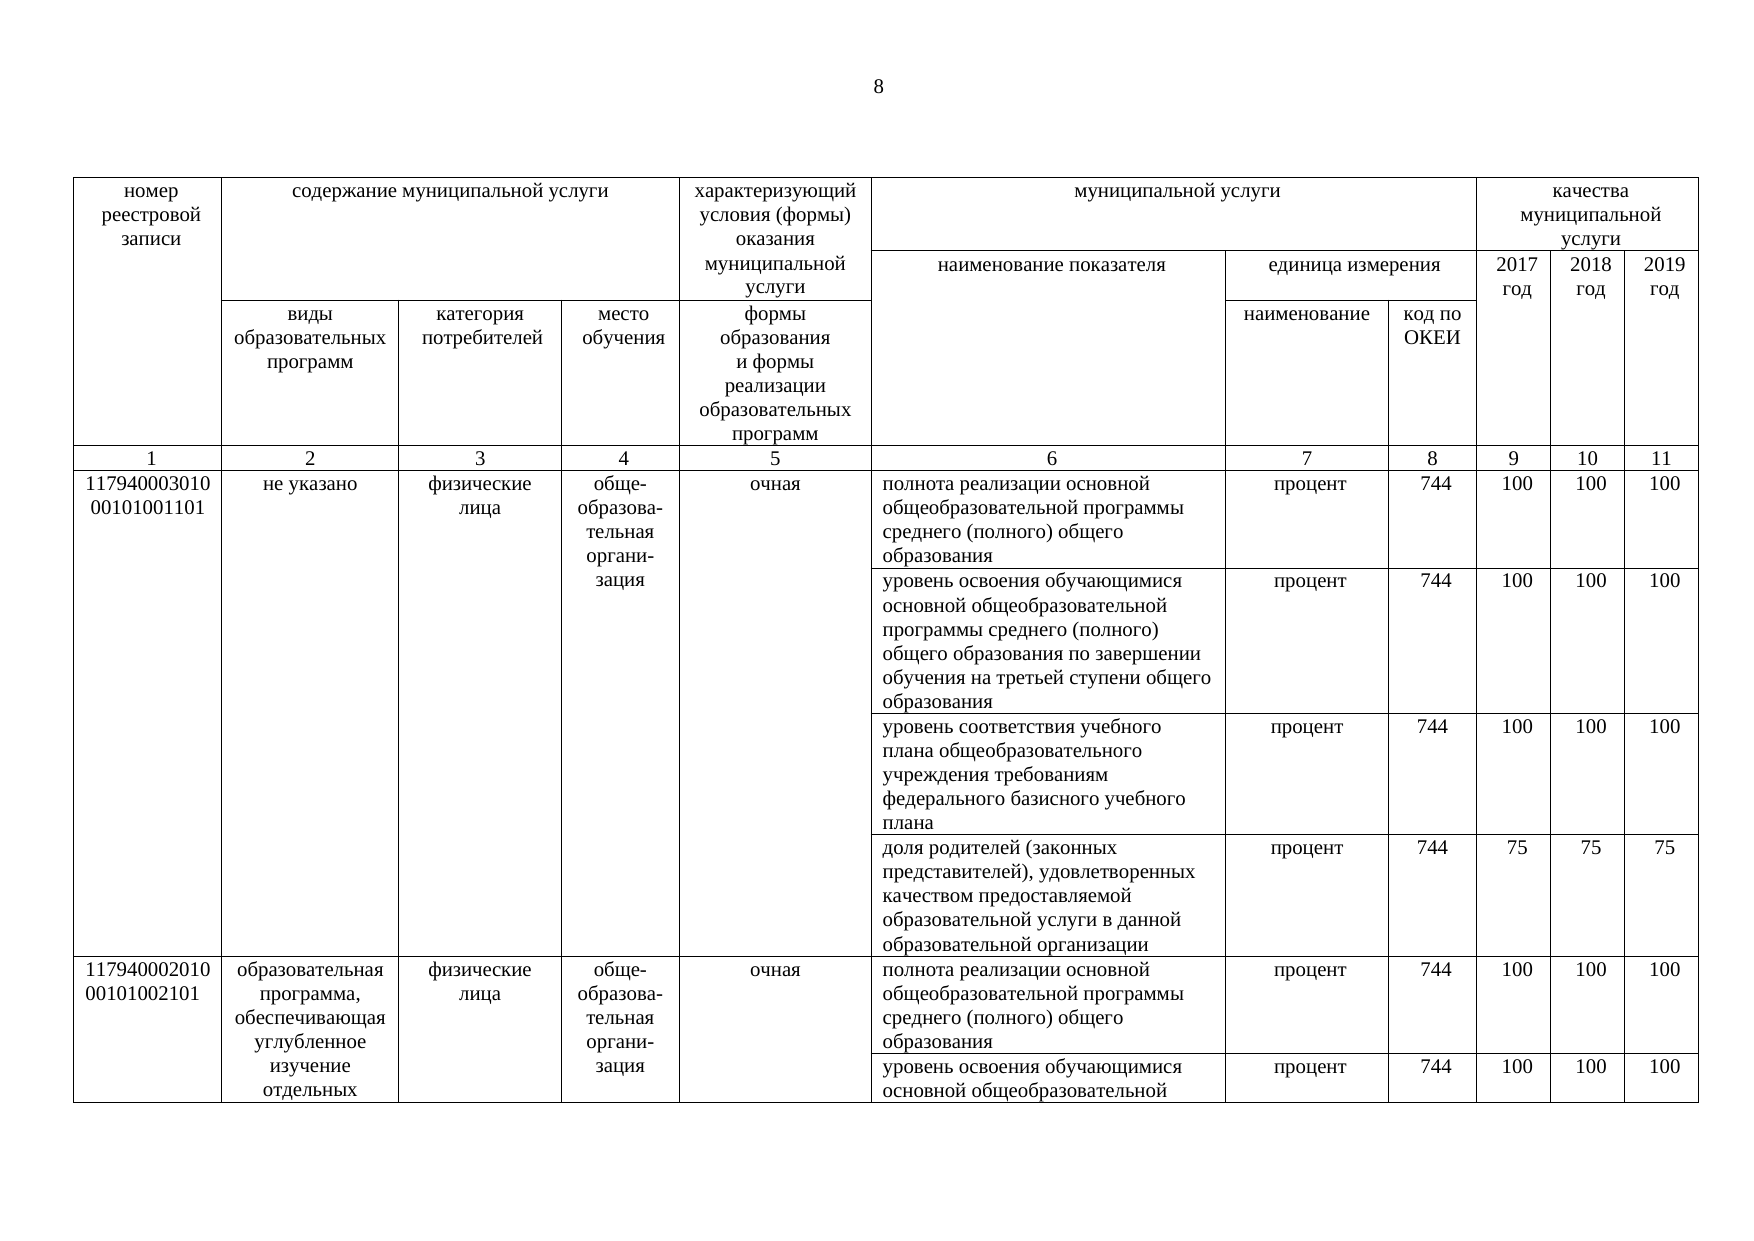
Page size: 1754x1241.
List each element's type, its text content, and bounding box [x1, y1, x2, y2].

table_cell 2018 год [1551, 251, 1624, 445]
table_cell 75 [1477, 835, 1550, 956]
table_cell уровень соответствия учебного плана общеобразовательного учреждения требованиям федерального базисного учебного плана [872, 714, 1225, 834]
table_cell место обучения [562, 301, 679, 445]
table_cell процент [1226, 569, 1388, 713]
table_cell процент [1226, 835, 1388, 956]
table_cell 2017 год [1477, 251, 1550, 445]
table_cell 5 [680, 446, 871, 470]
table_cell доля родителей (законных представителей), удовлетворенных качеством предоставляемой образовательной услуги в данной образовательной организации [872, 835, 1225, 956]
table_cell 100 [1551, 569, 1624, 713]
table_cell полнота реализации основной общеобразовательной программы среднего (полного) общего образования [872, 957, 1225, 1053]
table_cell 100 [1625, 714, 1698, 834]
table_cell процент [1226, 471, 1388, 567]
table_cell обще- образова-тельная органи- зация [562, 471, 679, 956]
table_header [74, 178, 221, 445]
table_cell единица измерения [1226, 251, 1476, 299]
table_cell 100 [1551, 471, 1624, 567]
table_cell 744 [1389, 714, 1476, 834]
table_cell 100 [1477, 957, 1550, 1053]
table_cell 7 [1226, 446, 1388, 470]
table_cell 75 [1551, 835, 1624, 956]
table_cell 2 [222, 446, 398, 470]
table_cell 744 [1389, 471, 1476, 567]
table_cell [872, 1054, 1225, 1102]
table_cell обще- образова-тельная органи- зация [562, 957, 679, 1102]
table_cell 11 [1625, 446, 1698, 470]
table_cell 100 [1551, 957, 1624, 1053]
table_cell 2019 год [1625, 251, 1698, 445]
table_cell процент [1226, 957, 1388, 1053]
table_cell наименование показателя [872, 251, 1225, 445]
table_cell 100 [1625, 1054, 1698, 1102]
table_cell 1 [74, 446, 221, 470]
table_cell 100 [1625, 569, 1698, 713]
table_cell 8 [1389, 446, 1476, 470]
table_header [872, 178, 1476, 250]
table_cell виды образовательных программ [222, 301, 398, 445]
table_cell 9 [1477, 446, 1550, 470]
table_cell наименование [1226, 301, 1388, 445]
table_cell 100 [1477, 569, 1550, 713]
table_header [222, 178, 679, 299]
table_cell 744 [1389, 957, 1476, 1053]
table_cell 744 [1389, 569, 1476, 713]
table_cell физические лица [399, 471, 561, 956]
table_cell процент [1226, 1054, 1388, 1102]
table_cell процент [1226, 714, 1388, 834]
table_cell 744 [1389, 835, 1476, 956]
table_cell 100 [1477, 714, 1550, 834]
table_cell образовательная программа, обеспечивающая углубленное изучение отдельных учебных предметов, предметных областей (профильное обучение) [222, 957, 398, 1102]
table_cell 100 [1477, 471, 1550, 567]
table_cell 6 [872, 446, 1225, 470]
table_cell очная [680, 471, 871, 956]
table_cell категория потребителей [399, 301, 561, 445]
table_cell не указано [222, 471, 398, 956]
table_cell 100 [1477, 1054, 1550, 1102]
table_cell формы образования и формы реализации образовательных программ [680, 301, 871, 445]
table_cell код по ОКЕИ [1389, 301, 1476, 445]
table_cell физические лица [399, 957, 561, 1102]
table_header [1477, 178, 1698, 250]
table_cell 11794000301000101001101 [74, 471, 221, 956]
table_cell 75 [1625, 835, 1698, 956]
table_cell очная [680, 957, 871, 1102]
table_cell 11794000201000101002101 [74, 957, 221, 1102]
table_cell полнота реализации основной общеобразовательной программы среднего (полного) общего образования [872, 471, 1225, 567]
table_cell 4 [562, 446, 679, 470]
table_cell 744 [1389, 1054, 1476, 1102]
table_cell 100 [1551, 714, 1624, 834]
table_cell 3 [399, 446, 561, 470]
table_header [680, 178, 871, 299]
table_cell 100 [1551, 1054, 1624, 1102]
table_cell 100 [1625, 957, 1698, 1053]
table_cell 100 [1625, 471, 1698, 567]
table_cell 10 [1551, 446, 1624, 470]
